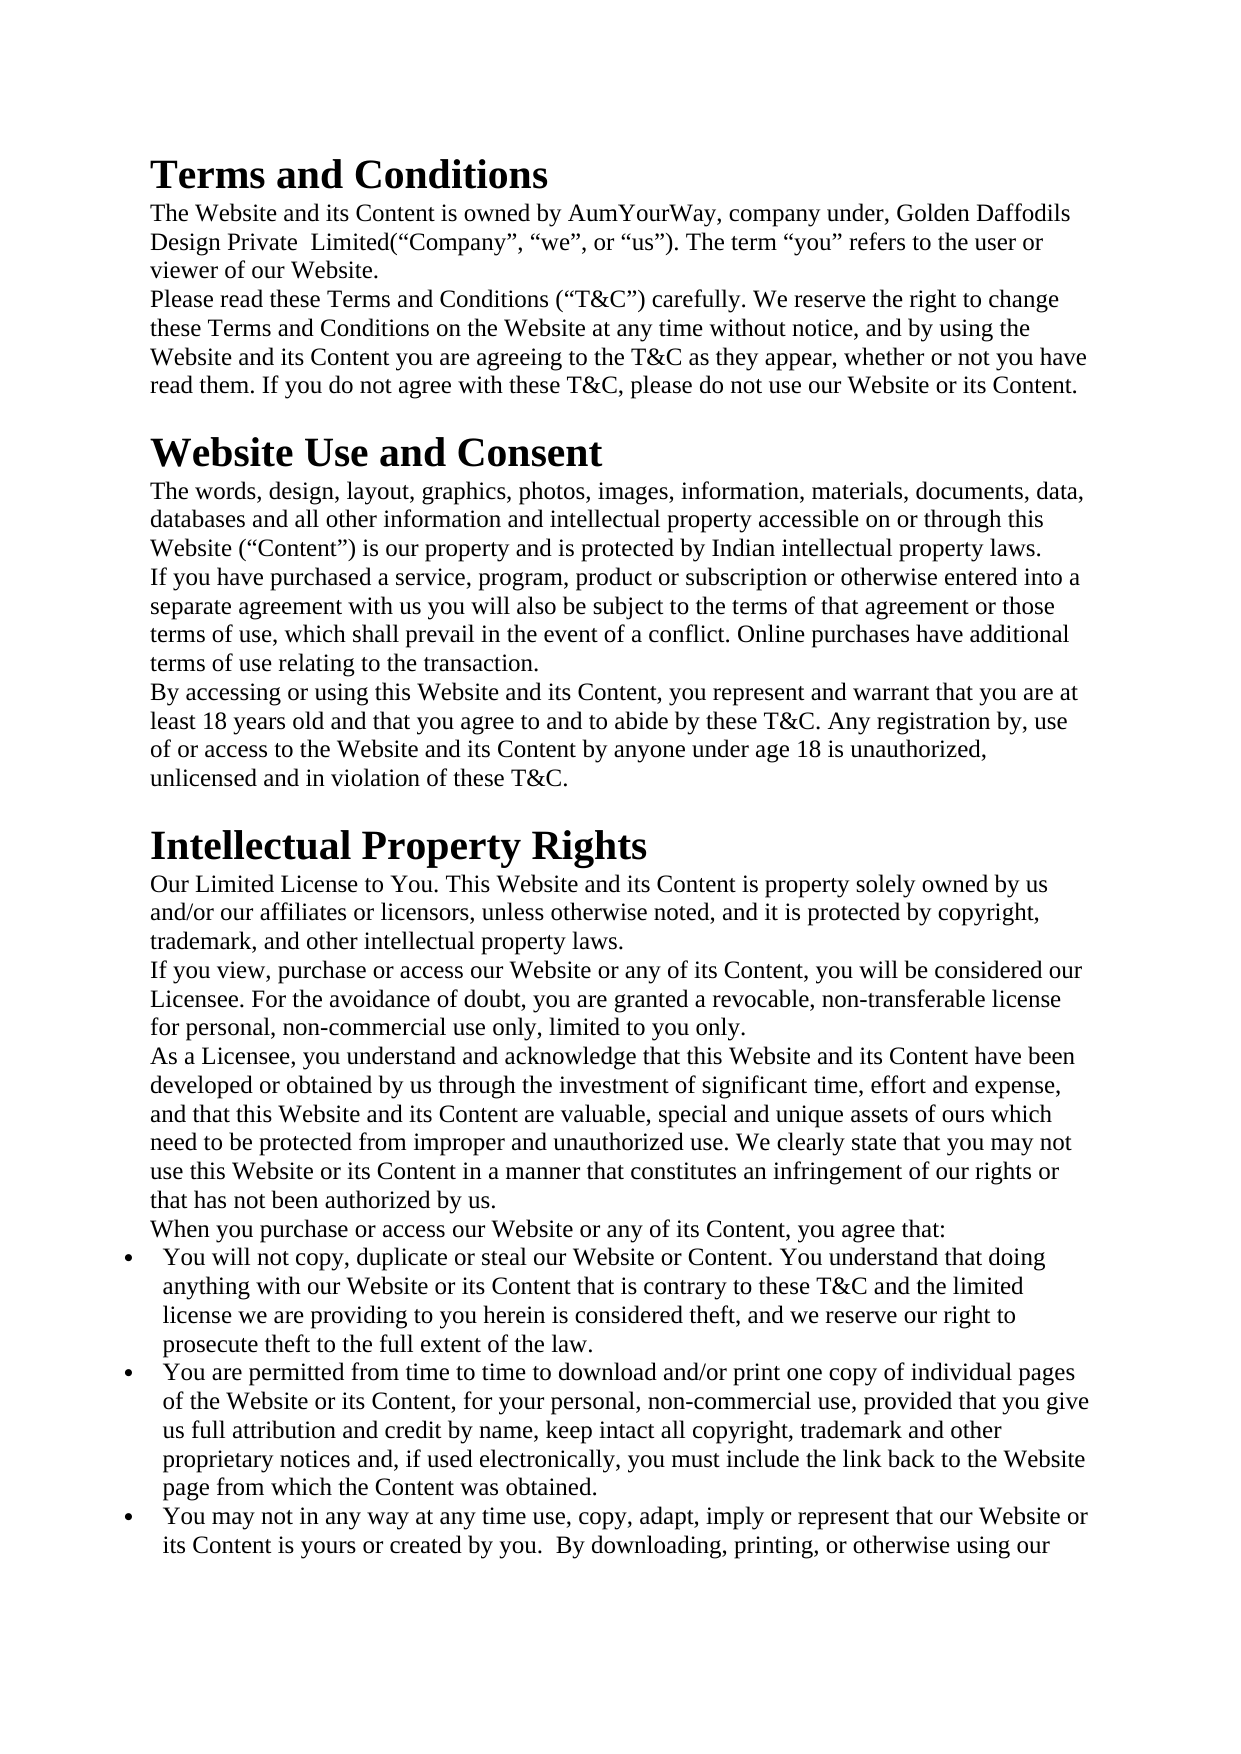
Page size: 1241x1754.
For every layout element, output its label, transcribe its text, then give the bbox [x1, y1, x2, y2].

text Intellectual Property Rights [150, 821, 1090, 869]
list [125, 1501, 1090, 1559]
text By accessing or using this Website and its Content, you represent and warrant that you are at least 18 years old and that you agree to and to abide by these T&C. Any registration by, use of or access to the Website and its Content by anyone under age 18 is unauthorized, unlicensed and in violation of these T&C. [150, 677, 1090, 821]
text The words, design, layout, graphics, photos, images, information, materials, documents, data, databases and all other information and intellectual property accessible on or through this Website (“Content”) is our property and is protected by Indian intellectual property laws. [150, 476, 1090, 562]
text Website Use and Consent [150, 428, 1090, 476]
text Please read these Terms and Conditions (“T&C”) carefully. We reserve the right to change these Terms and Conditions on the Website at any time without notice, and by using the Website and its Content you are agreeing to the T&C as they appear, whether or not you have read them. If you do not agree with these T&C, please do not use our Website or its Content. [150, 284, 1090, 428]
text When you purchase or access our Website or any of its Content, you agree that: [150, 1214, 1090, 1242]
list You will not copy, duplicate or steal our Website or Content. You understand that doing anything with our Website or its Content that is contrary to these T&C and the limited license we are providing to you herein is considered theft, and we reserve our right to prosecute theft to the full extent of the law. [125, 1242, 1090, 1357]
text If you have purchased a service, program, product or subscription or otherwise entered into a separate agreement with us you will also be subject to the terms of that agreement or those terms of use, which shall prevail in the event of a conflict. Online purchases have additional terms of use relating to the transaction. [150, 562, 1090, 677]
text Our Limited License to You. This Website and its Content is property solely owned by us and/or our affiliates or licensors, unless otherwise noted, and it is protected by copyright, trademark, and other intellectual property laws. [150, 869, 1090, 955]
list You are permitted from time to time to download and/or print one copy of individual pages of the Website or its Content, for your personal, non-commercial use, provided that you give us full attribution and credit by name, keep intact all copyright, trademark and other proprietary notices and, if used electronically, you must include the link back to the Website page from which the Content was obtained. [125, 1357, 1090, 1501]
text The Website and its Content is owned by AumYourWay, company under, Golden Daffodils Design Private Limited(“Company”, “we”, or “us”). The term “you” refers to the user or viewer of our Website. [150, 198, 1090, 284]
text If you view, purchase or access our Website or any of its Content, you will be considered our Licensee. For the avoidance of doubt, you are granted a revocable, non-transferable license for personal, non-commercial use only, limited to you only. [150, 955, 1090, 1041]
text Terms and Conditions [150, 150, 1090, 198]
text As a Licensee, you understand and acknowledge that this Website and its Content have been developed or obtained by us through the investment of significant time, effort and expense, and that this Website and its Content are valuable, special and unique assets of ours which need to be protected from improper and unauthorized use. We clearly state that you may not use this Website or its Content in a manner that constitutes an infringement of our rights or that has not been authorized by us. [150, 1041, 1090, 1214]
